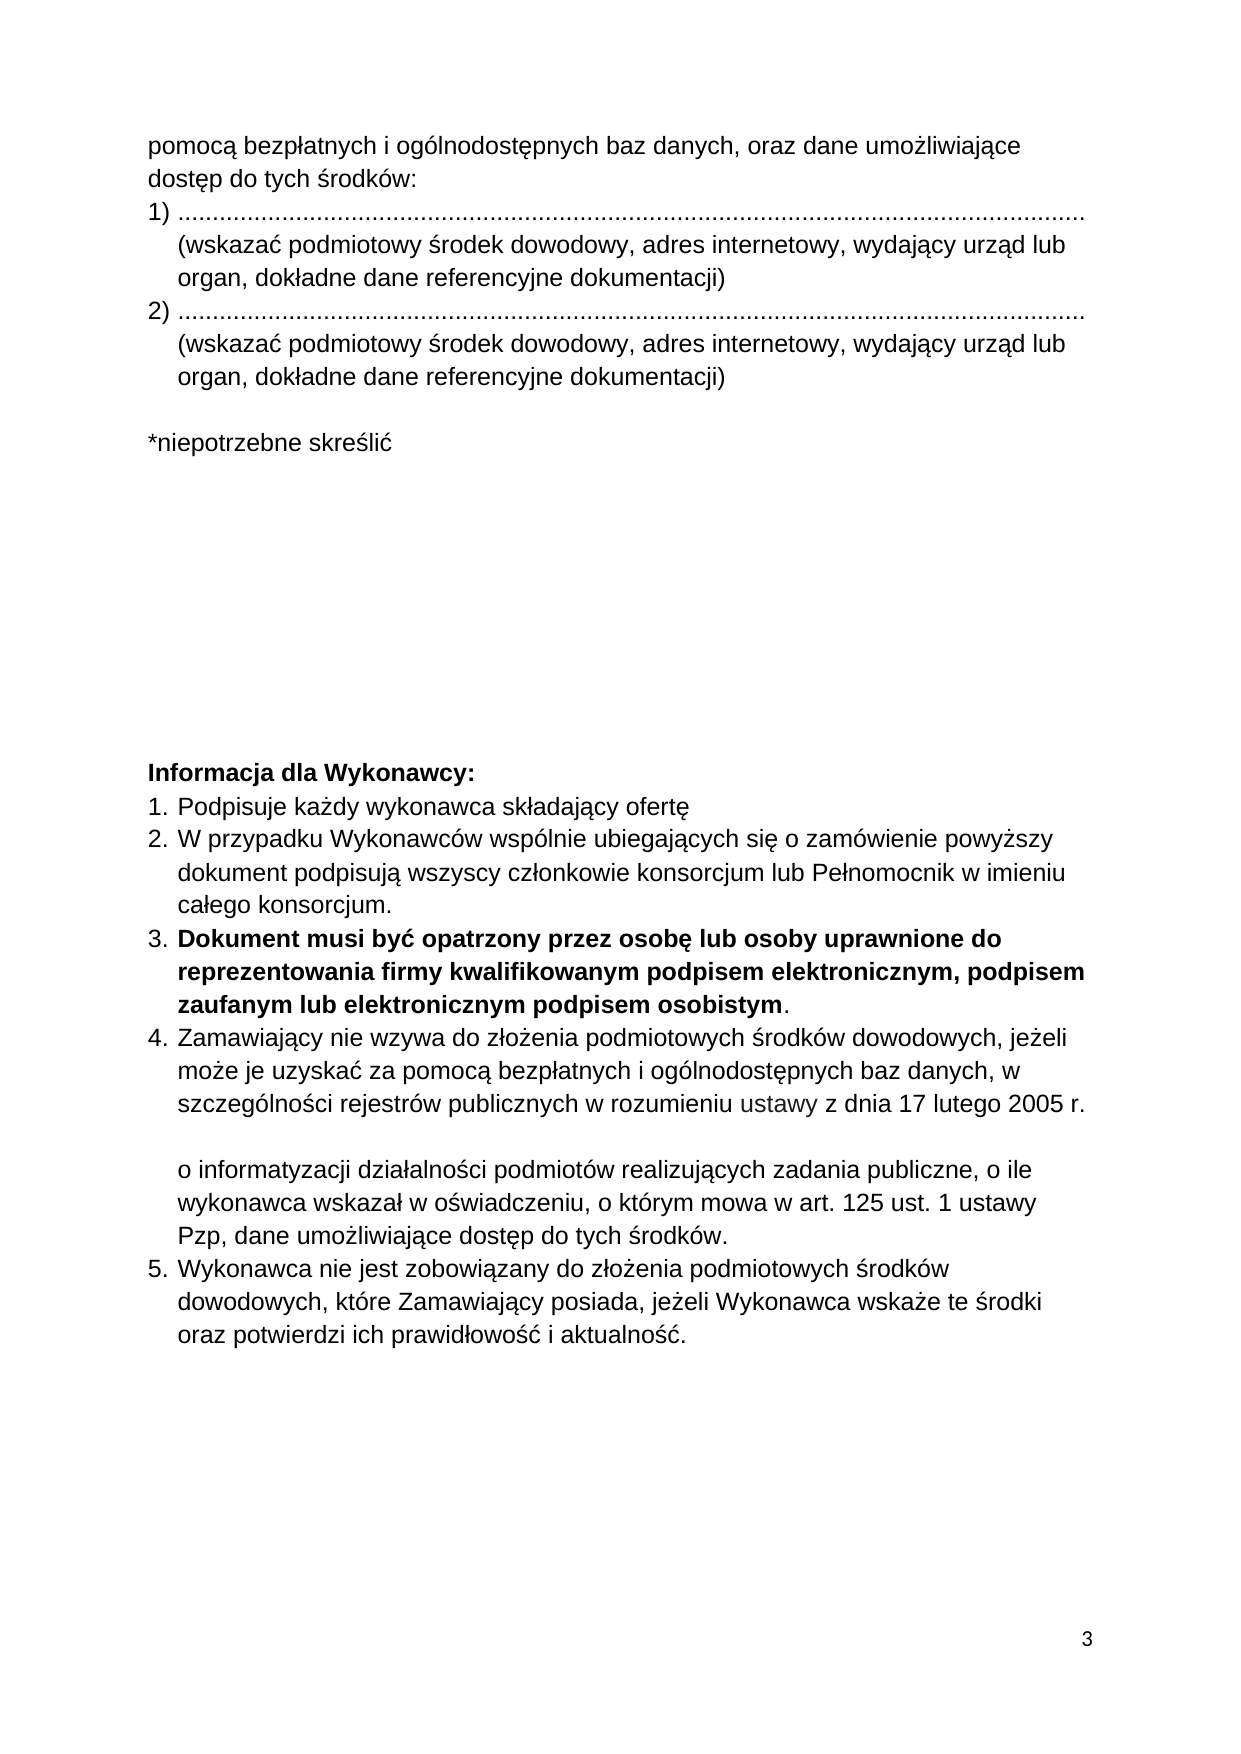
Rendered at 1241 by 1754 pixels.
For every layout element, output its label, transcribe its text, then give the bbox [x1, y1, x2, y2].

list ................................................................................................................................... (wskazać podmiotowy środek dowodowy, adres internetowy, wydający urząd lub organ, dokładne dane referencyjne dokumentacji) [148, 197, 1093, 292]
list Wykonawca nie jest zobowiązany do złożenia podmiotowych środków dowodowych, które Zamawiający posiada, jeżeli Wykonawca wskaże te środki oraz potwierdzi ich prawidłowość i aktualność. [148, 1254, 1093, 1348]
text *niepotrzebne skreślić [148, 428, 1093, 457]
text Wskazuję następujące podmiotowe środki dowodowe, które można uzyskać za pomocą bezpłatnych i ogólnodostępnych baz danych, oraz dane umożliwiające dostęp do tych środków: [148, 131, 1093, 193]
list Zamawiający nie wzywa do złożenia podmiotowych środków dowodowych, jeżeli może je uzyskać za pomocą bezpłatnych i ogólnodostępnych baz danych, w szczególności rejestrów publicznych w rozumieniu ustawy z dnia 17 lutego 2005 r. o informatyzacji działalności podmiotów realizujących zadania publiczne, o ile wykonawca wskazał w oświadczeniu, o którym mowa w art. 125 ust. 1 ustawy Pzp, dane umożliwiające dostęp do tych środków. [148, 1023, 1093, 1249]
list W przypadku Wykonawców wspólnie ubiegających się o zamówienie powyższy dokument podpisują wszyscy członkowie konsorcjum lub Pełnomocnik w imieniu całego konsorcjum. [148, 824, 1093, 919]
list Dokument musi być opatrzony przez osobę lub osoby uprawnione do reprezentowania firmy kwalifikowanym podpisem elektronicznym, podpisem zaufanym lub elektronicznym podpisem osobistym. [148, 923, 1093, 1018]
list ................................................................................................................................... (wskazać podmiotowy środek dowodowy, adres internetowy, wydający urząd lub organ, dokładne dane referencyjne dokumentacji) [148, 296, 1093, 391]
list Podpisuje każdy wykonawca składający ofertę [148, 791, 1093, 820]
text Informacja dla Wykonawcy: [148, 758, 1093, 787]
